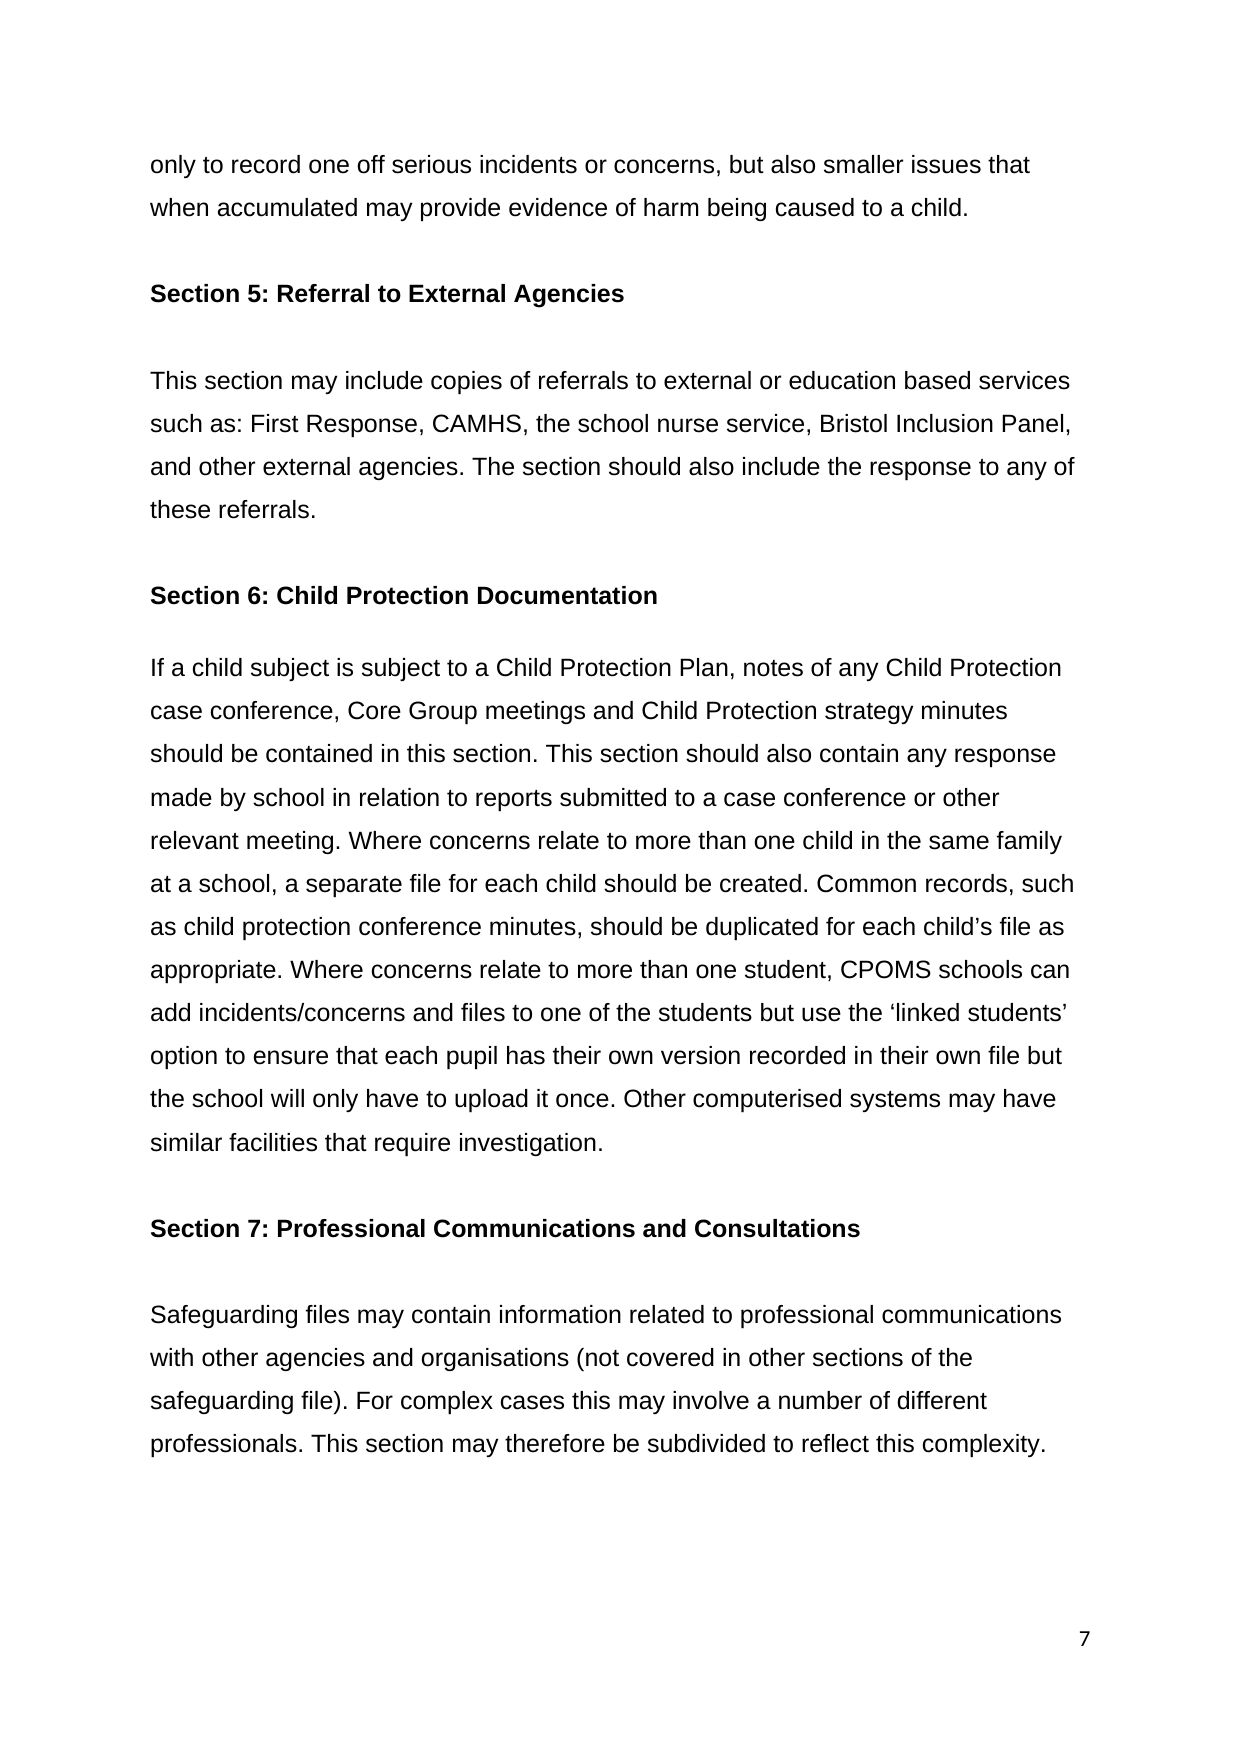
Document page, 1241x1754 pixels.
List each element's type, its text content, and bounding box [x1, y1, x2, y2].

text This section may include copies of referrals to external or education based services such as: First Response, CAMHS, the school nurse service, Bristol Inclusion Panel, and other external agencies. The section should also include the response to any of these referrals. [150, 366, 1090, 524]
text Section 6: Child Protection Documentation [150, 581, 1090, 610]
text Section 7: Professional Communications and Consultations [150, 1214, 1090, 1242]
text Section 5: Referral to External Agencies [150, 279, 1090, 308]
text Safeguarding files may contain information related to professional communications with other agencies and organisations (not covered in other sections of the safeguarding file). For complex cases this may involve a number of different professionals. This section may therefore be subdivided to reflect this complexity. [150, 1300, 1090, 1458]
text If a child subject is subject to a Child Protection Plan, notes of any Child Protection case conference, Core Group meetings and Child Protection strategy minutes should be contained in this section. This section should also contain any response made by school in relation to reports submitted to a case conference or other relevant meeting. Where concerns relate to more than one child in the same family at a school, a separate file for each child should be created. Common records, such as child protection conference minutes, should be duplicated for each child’s file as appropriate. Where concerns relate to more than one student, CPOMS schools can add incidents/concerns and files to one of the students but use the ‘linked students’ option to ensure that each pupil has their own version recorded in their own file but the school will only have to upload it once. Other computerised systems may have similar facilities that require investigation. [150, 653, 1090, 1156]
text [150, 150, 1090, 222]
